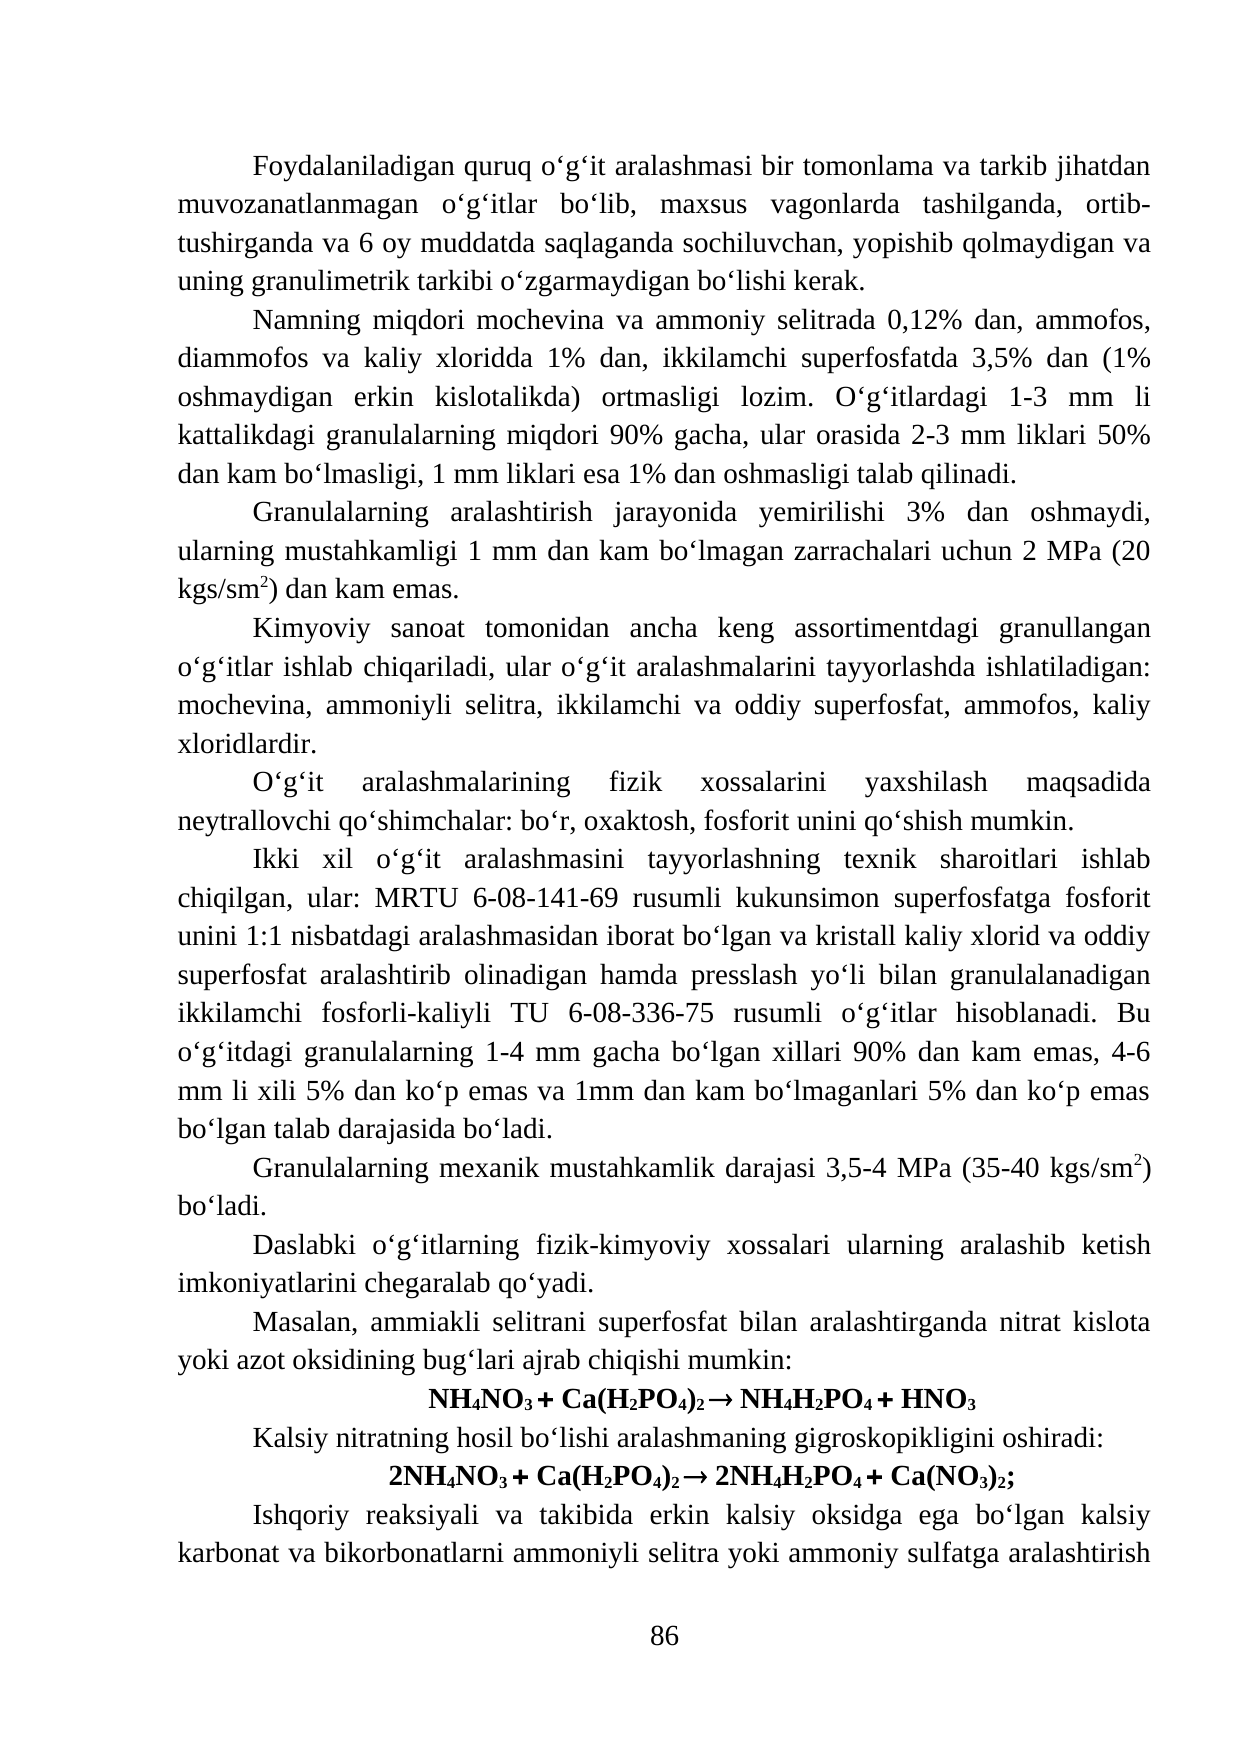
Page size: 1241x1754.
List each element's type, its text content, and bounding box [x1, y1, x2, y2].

text O‘g‘it aralashmalarining fizik xossalarini yaxshilash maqsadida neytrallovchi qo‘shimchalar: bo‘r, oxaktosh, fosforit unini qo‘shish mumkin. [177, 764, 1152, 836]
text Foydalaniladigan quruq o‘g‘it aralashmasi bir tomonlama va tarkib jihatdan muvozanatlanmagan o‘g‘itlar bo‘lib, maxsus vagonlarda tashilganda, ortib-tushirganda va 6 oy muddatda saqlaganda sochiluvchan, yopishib qolmaydigan va uning granulimetrik tarkibi o‘zgarmaydigan bo‘lishi kerak. [177, 148, 1152, 297]
text Granulalarning aralashtirish jarayonida yemirilishi 3% dan oshmaydi, ularning mustahkamligi 1 mm dan kam bo‘lmagan zarrachalari uchun 2 MPa (20 kgs/sm2) dan kam emas. [177, 494, 1152, 605]
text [177, 1497, 1152, 1569]
text Masalan, ammiakli selitrani superfosfat bilan aralashtirganda nitrat kislota yoki azot oksidining bug‘lari ajrab chiqishi mumkin: [177, 1304, 1152, 1376]
text Namning miqdori mochevina va ammoniy selitrada 0,12% dan, ammofos, diammofos va kaliy xloridda 1% dan, ikkilamchi superfosfatda 3,5% dan (1% oshmaydigan erkin kislotalikda) ortmasligi lozim. O‘g‘itlardagi 1-3 mm li kattalikdagi granulalarning miqdori 90% gacha, ular orasida 2-3 mm liklari 50% dan kam bo‘lmasligi, 1 mm liklari esa 1% dan oshmasligi talab qilinadi. [177, 302, 1152, 489]
text NH4NO3 Ca(H2PO4)2 NH4H2PO4 HNO3 [177, 1381, 1152, 1415]
text 2NH4NO3 Ca(H2PO4)2 2NH4H2PO4 Ca(NO3)2; [177, 1458, 1152, 1492]
text Kalsiy nitratning hosil bo‘lishi aralashmaning gigroskopikligini oshiradi: [177, 1420, 1152, 1453]
text Daslabki o‘g‘itlarning fizik-kimyoviy xossalari ularning aralashib ketish imkoniyatlarini chegaralab qo‘yadi. [177, 1227, 1152, 1299]
text Kimyoviy sanoat tomonidan ancha keng assortimentdagi granullangan o‘g‘itlar ishlab chiqariladi, ular o‘g‘it aralashmalarini tayyorlashda ishlatiladigan: mochevina, ammoniyli selitra, ikkilamchi va oddiy superfosfat, ammofos, kaliy xloridlardir. [177, 610, 1152, 759]
text Ikki xil o‘g‘it aralashmasini tayyorlashning texnik sharoitlari ishlab chiqilgan, ular: MRTU 6-08-141-69 rusumli kukunsimon superfosfatga fosforit unini 1:1 nisbatdagi aralashmasidan iborat bo‘lgan va kristall kaliy xlorid va oddiy superfosfat aralashtirib olinadigan hamda presslash yo‘li bilan granulalanadigan ikkilamchi fosforli-kaliyli TU 6-08-336-75 rusumli o‘g‘itlar hisoblanadi. Bu o‘g‘itdagi granulalarning 1-4 mm gacha bo‘lgan xillari 90% dan kam emas, 4-6 mm li xili 5% dan ko‘p emas va 1mm dan kam bo‘lmaganlari 5% dan ko‘p emas bo‘lgan talab darajasida bo‘ladi. [177, 841, 1152, 1145]
text Granulalarning mexanik mustahkamlik darajasi 3,5-4 MPa (35-40 kgs/sm2) bo‘ladi. [177, 1150, 1152, 1222]
